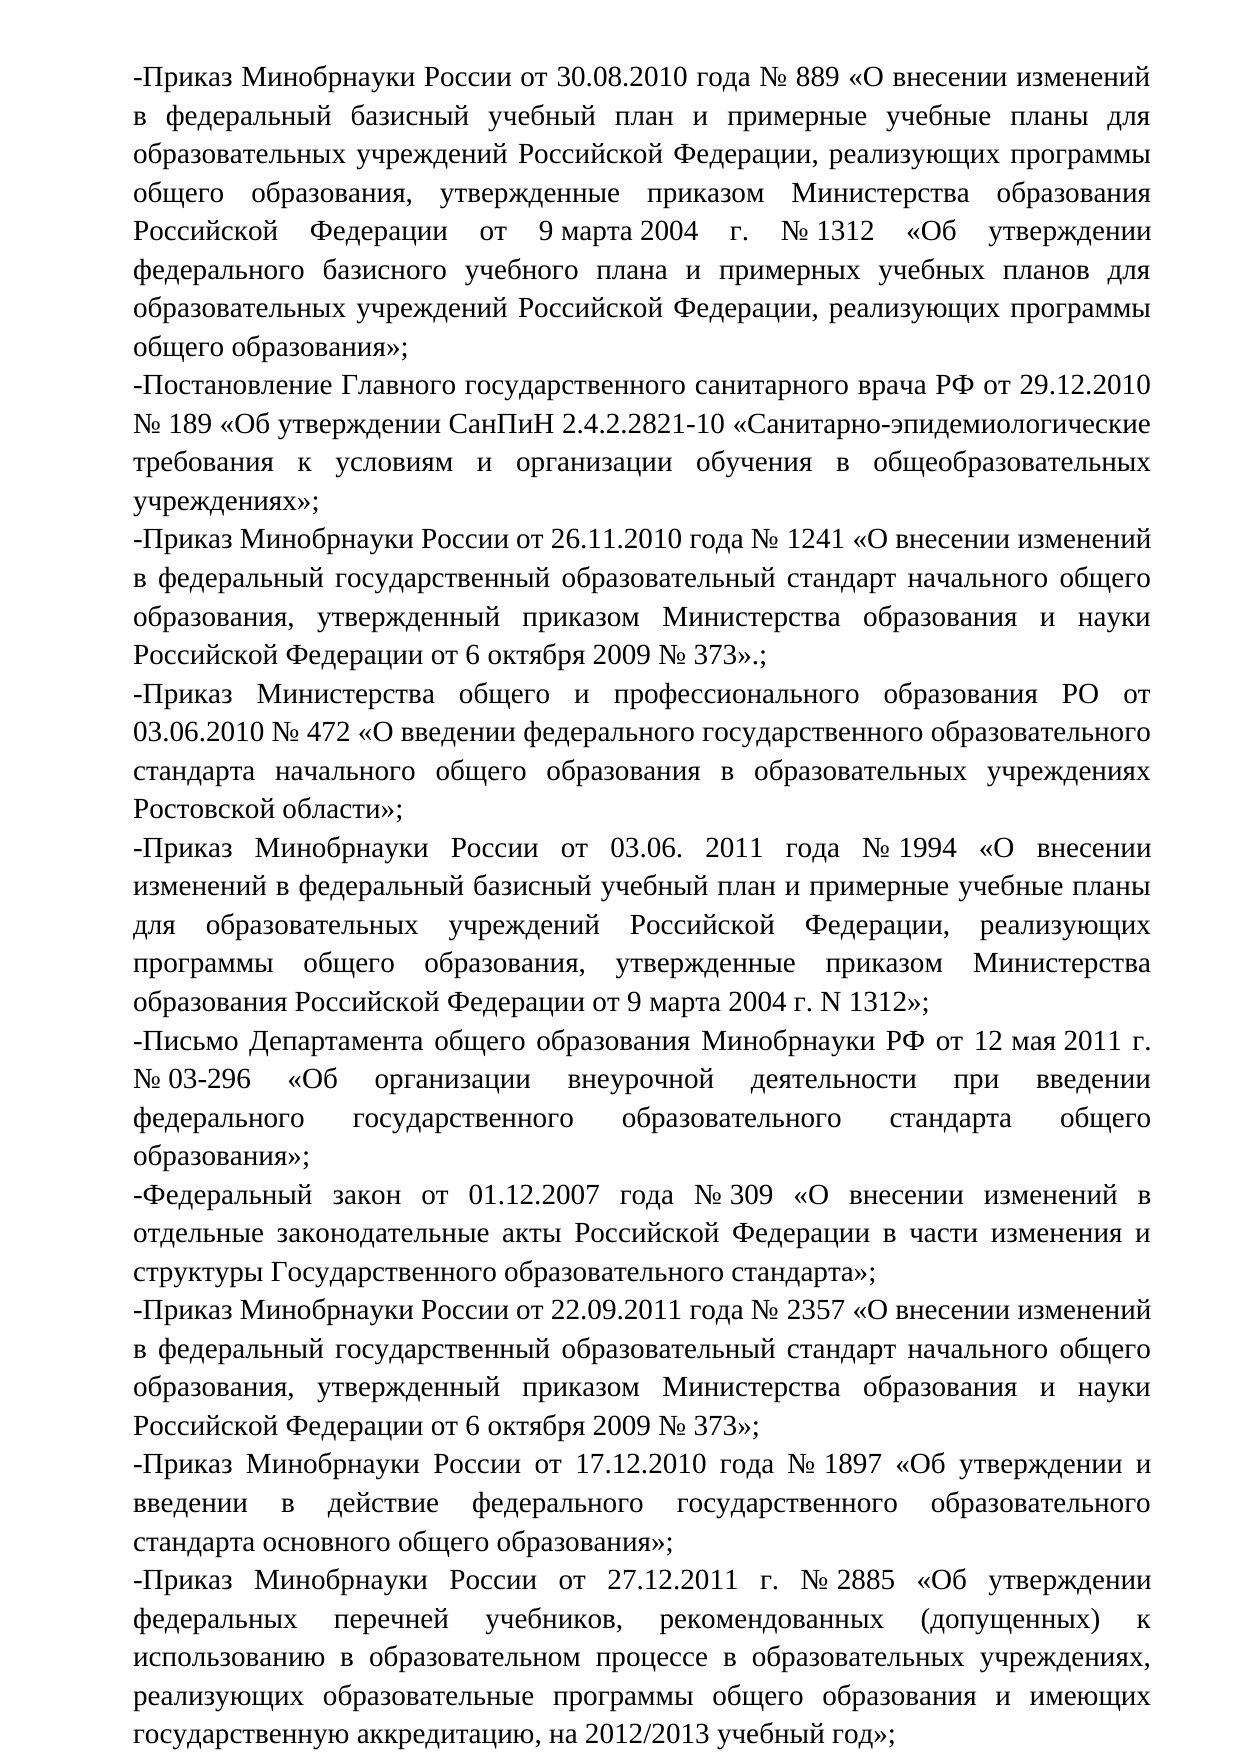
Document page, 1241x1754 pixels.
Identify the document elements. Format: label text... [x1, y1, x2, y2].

text -Приказ Минобрнауки России от 27.12.2011 г. № 2885 «Об утверждении федеральных перечней учебников, рекомендованных (допущенных) к использованию в образовательном процессе в образовательных учреждениях, реализующих образовательные программы общего образования и имеющих государственную аккредитацию, на 2012/2013 учебный год»; [133, 1562, 1152, 1750]
text -Постановление Главного государственного санитарного врача РФ от 29.12.2010 № 189 «Об утверждении СанПиН 2.4.2.2821-10 «Санитарно-эпидемиологические требования к условиям и организации обучения в общеобразовательных учреждениях»; [133, 367, 1152, 517]
text -Приказ Минобрнауки России от 22.09.2011 года № 2357 «О внесении изменений в федеральный государственный образовательный стандарт начального общего образования, утвержденный приказом Министерства образования и науки Российской Федерации от 6 октября 2009 № 373»; [133, 1292, 1152, 1442]
text -Федеральный закон от 01.12.2007 года № 309 «О внесении изменений в отдельные законодательные акты Российской Федерации в части изменения и структуры Государственного образовательного стандарта»; [133, 1177, 1152, 1287]
text -Приказ Минобрнауки России от 30.08.2010 года № 889 «О внесении изменений в федеральный базисный учебный план и примерные учебные планы для образовательных учреждений Российской Федерации, реализующих программы общего образования, утвержденные приказом Министерства образования Российской Федерации от 9 марта 2004 г. № 1312 «Об утверждении федерального базисного учебного плана и примерных учебных планов для образовательных учреждений Российской Федерации, реализующих программы общего образования»; [133, 59, 1152, 362]
text -Приказ Минобрнауки России от 17.12.2010 года № 1897 «Об утверждении и введении в действие федерального государственного образовательного стандарта основного общего образования»; [133, 1447, 1152, 1557]
text -Приказ Минобрнауки России от 26.11.2010 года № 1241 «О внесении изменений в федеральный государственный образовательный стандарт начального общего образования, утвержденный приказом Министерства образования и науки Российской Федерации от 6 октября 2009 № 373».; [133, 522, 1152, 671]
text -Приказ Минобрнауки России от 03.06. 2011 года № 1994 «О внесении изменений в федеральный базисный учебный план и примерные учебные планы для образовательных учреждений Российской Федерации, реализующих программы общего образования, утвержденные приказом Министерства образования Российской Федерации от 9 марта 2004 г. N 1312»; [133, 830, 1152, 1018]
text -Приказ Министерства общего и профессионального образования РО от 03.06.2010 № 472 «О введении федерального государственного образовательного стандарта начального общего образования в образовательных учреждениях Ростовской области»; [133, 676, 1152, 825]
text -Письмо Департамента общего образования Минобрнауки РФ от 12 мая 2011 г. № 03-296 «Об организации внеурочной деятельности при введении федерального государственного образовательного стандарта общего образования»; [133, 1023, 1152, 1172]
